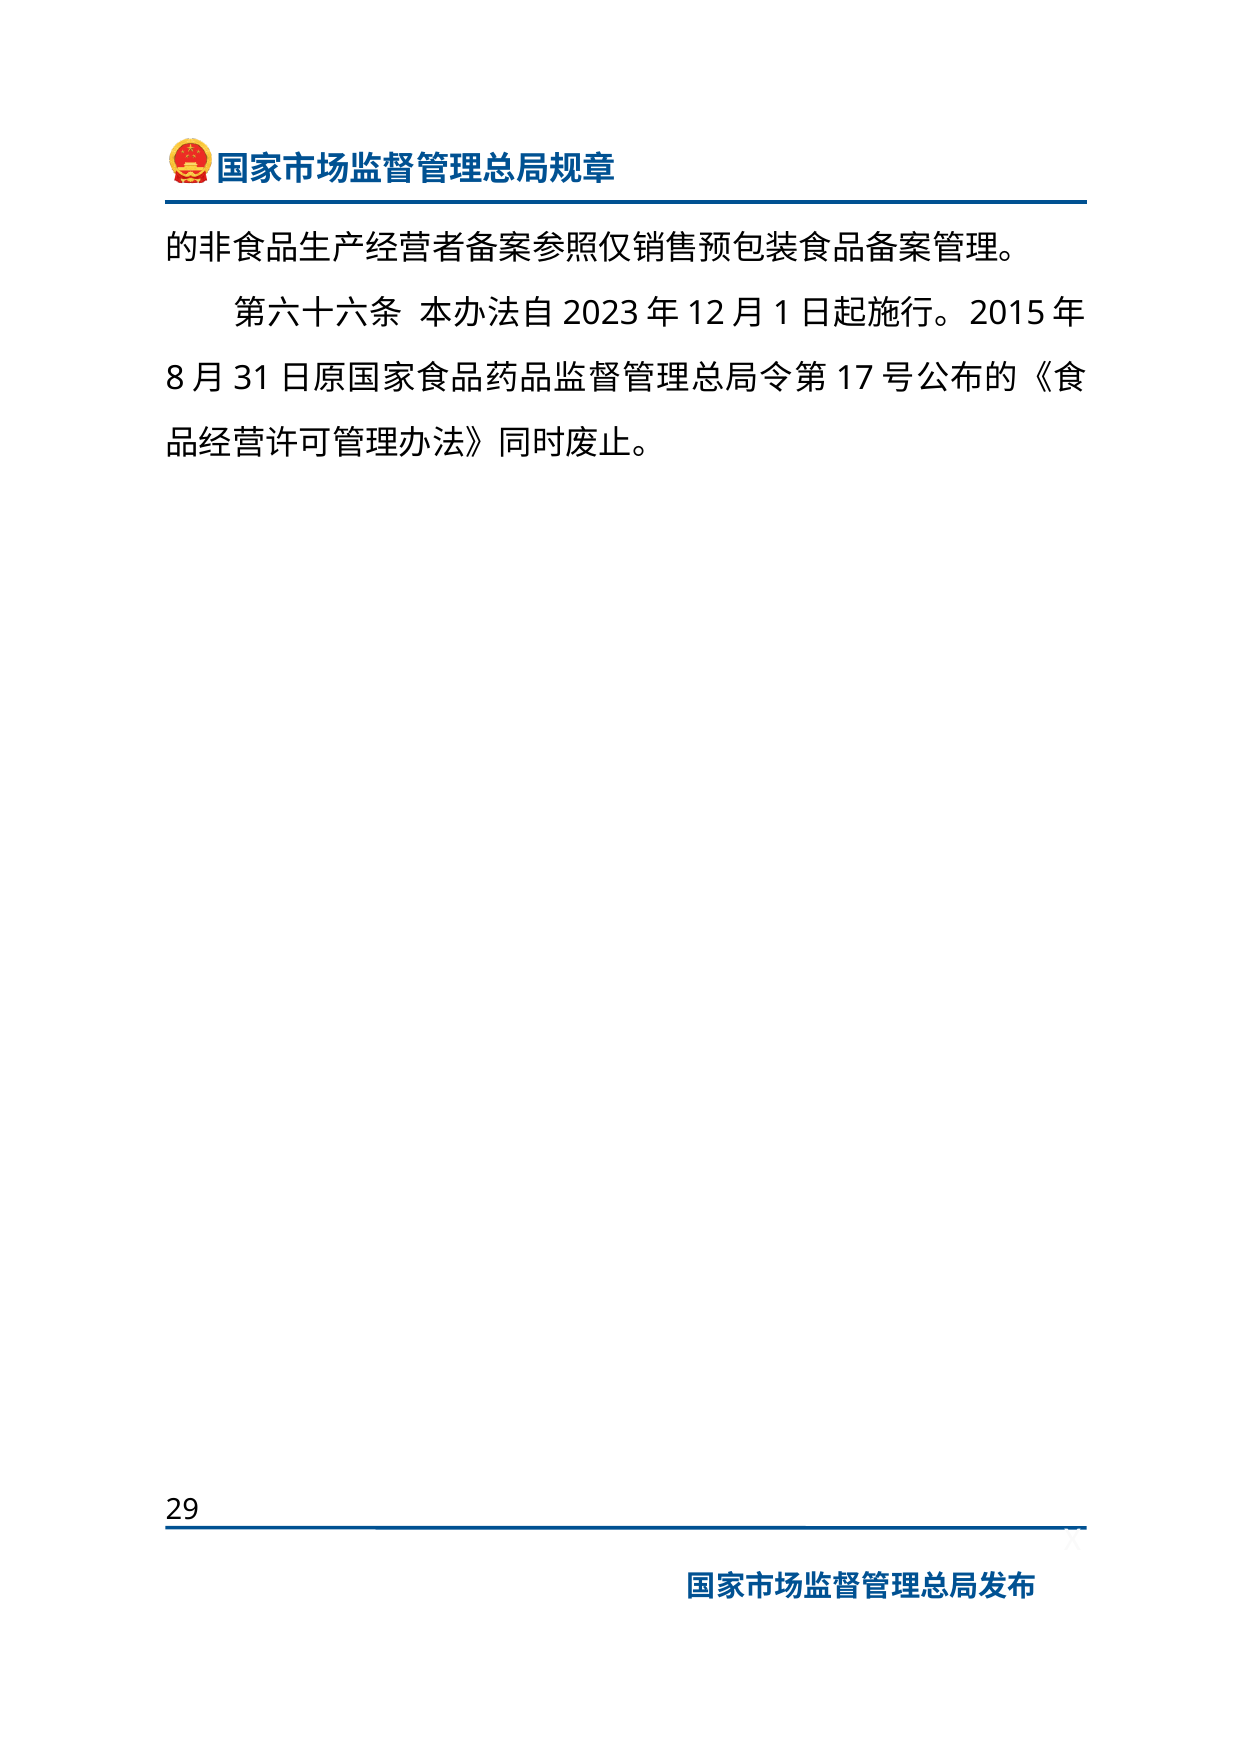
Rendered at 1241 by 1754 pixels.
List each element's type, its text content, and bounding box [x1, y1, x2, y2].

picture [165, 136, 216, 187]
text 第六十六条 本办法自2023年12月1日起施行。2015年8月31日原国家食品药品监督管理总局令第17号公布的《食品经营许可管理办法》同时废止。 [165, 278, 1087, 473]
text 第六十五条 从事对温度、湿度等有特殊要求食品贮存业务的非食品生产经营者备案参照仅销售预包装食品备案管理。 [165, 213, 1087, 278]
